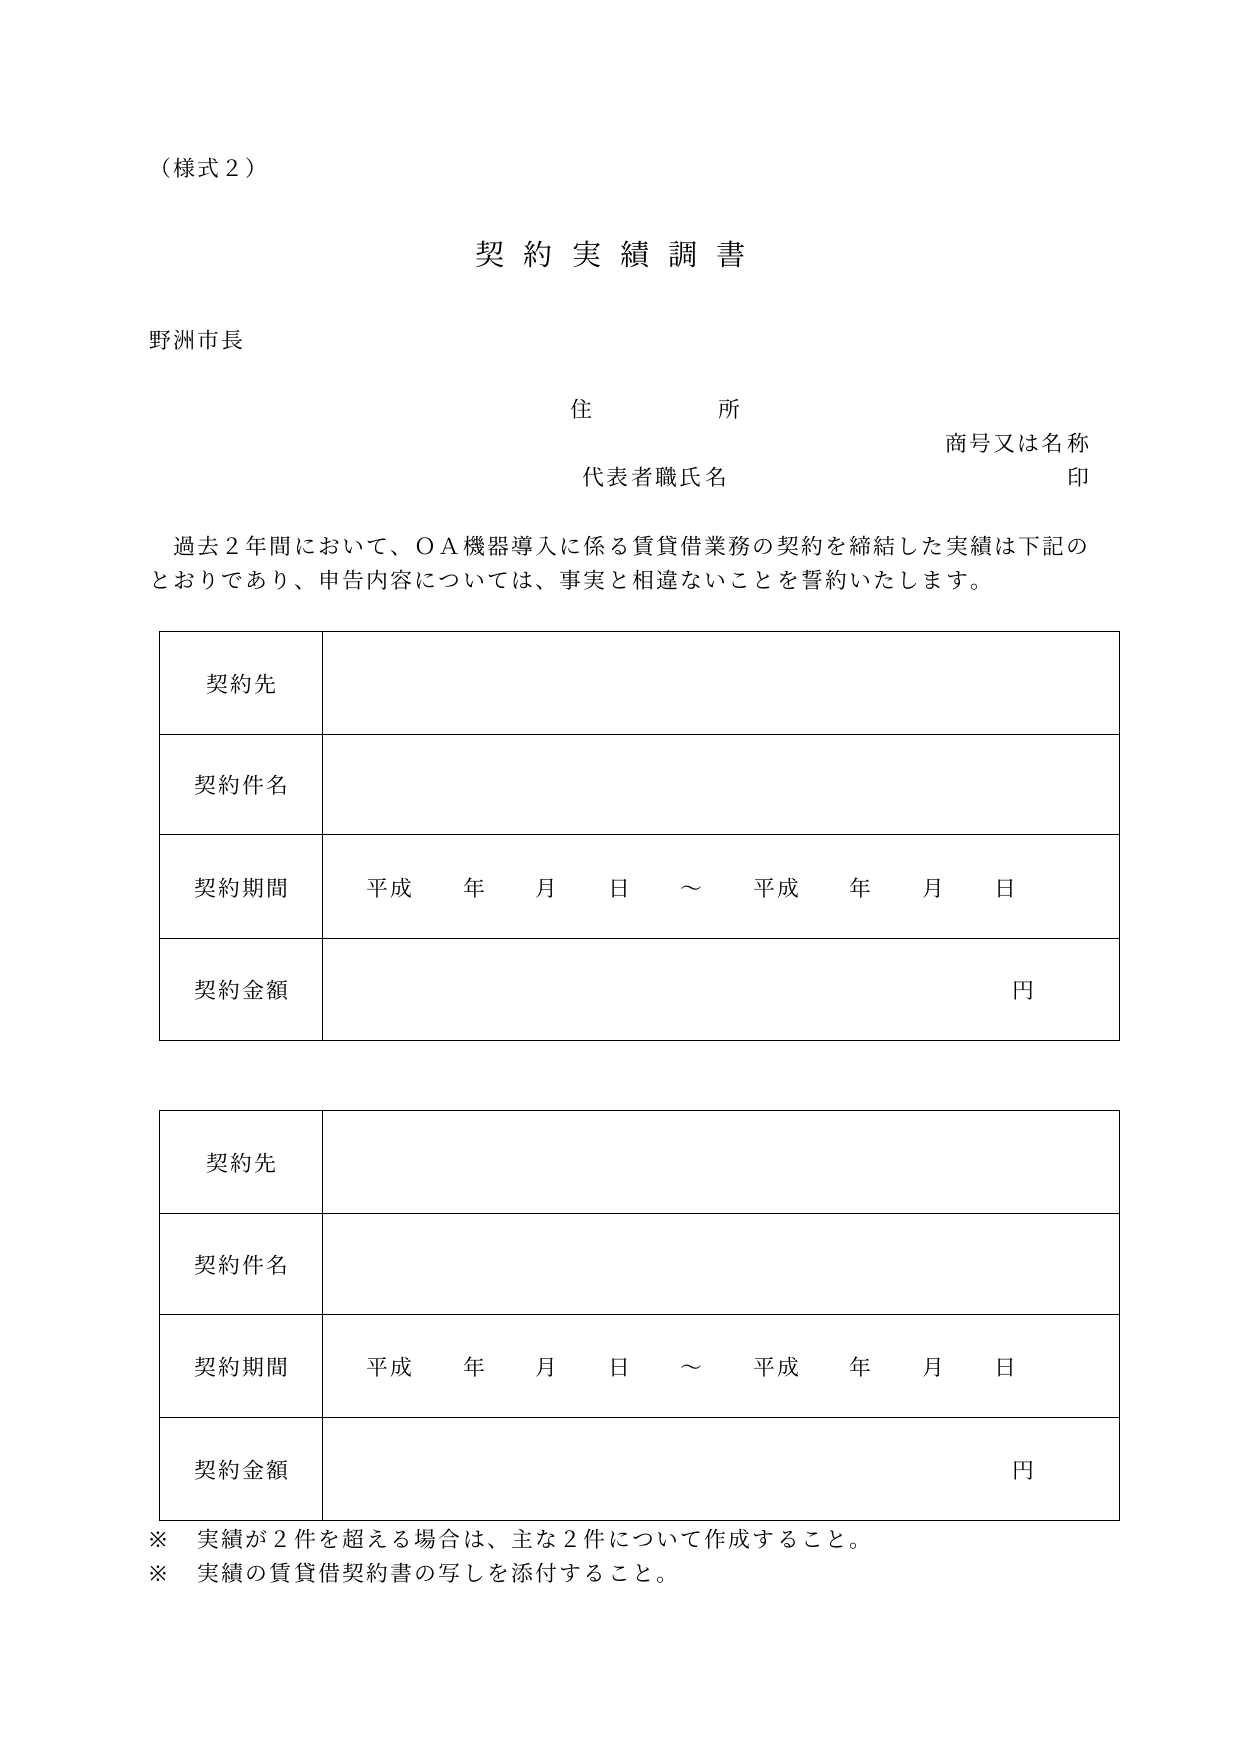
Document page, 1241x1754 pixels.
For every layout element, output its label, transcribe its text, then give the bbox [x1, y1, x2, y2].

table_cell [323, 735, 1119, 834]
table_cell 契約金額 [160, 939, 322, 1040]
table_cell [323, 1214, 1119, 1314]
table_cell 円 [323, 1418, 1119, 1520]
text （様式２） [149, 150, 1091, 184]
table_cell 契約件名 [160, 735, 322, 834]
text 商号又は名称 [149, 425, 1091, 459]
table_cell 平成 年 月 日 ～ 平成 年 月 日 [323, 1315, 1119, 1417]
text 代表者職氏名 印 [149, 459, 1091, 493]
text 野洲市長 [149, 322, 1091, 356]
text ※ 実績が２件を超える場合は、主な２件について作成すること。 [149, 1521, 1091, 1555]
table_header [323, 632, 1119, 734]
text ※ 実績の賃貸借契約書の写しを添付すること。 [149, 1555, 1091, 1589]
text 契約実績調書 [149, 218, 1091, 287]
table_cell 円 [323, 939, 1119, 1040]
table_header 契約先 [160, 632, 322, 734]
table_cell 契約金額 [160, 1418, 322, 1520]
table_cell 平成 年 月 日 ～ 平成 年 月 日 [323, 835, 1119, 938]
table_cell 契約件名 [160, 1214, 322, 1314]
text 住所 [149, 390, 994, 425]
table_cell 契約期間 [160, 1315, 322, 1417]
table_header [323, 1111, 1119, 1213]
text 過去２年間において、ＯＡ機器導入に係る賃貸借業務の契約を締結した実績は下記のとおりであり、申告内容については、事実と相違ないことを誓約いたします。 [149, 528, 1091, 597]
table_header 契約先 [160, 1111, 322, 1213]
table_cell 契約期間 [160, 835, 322, 938]
